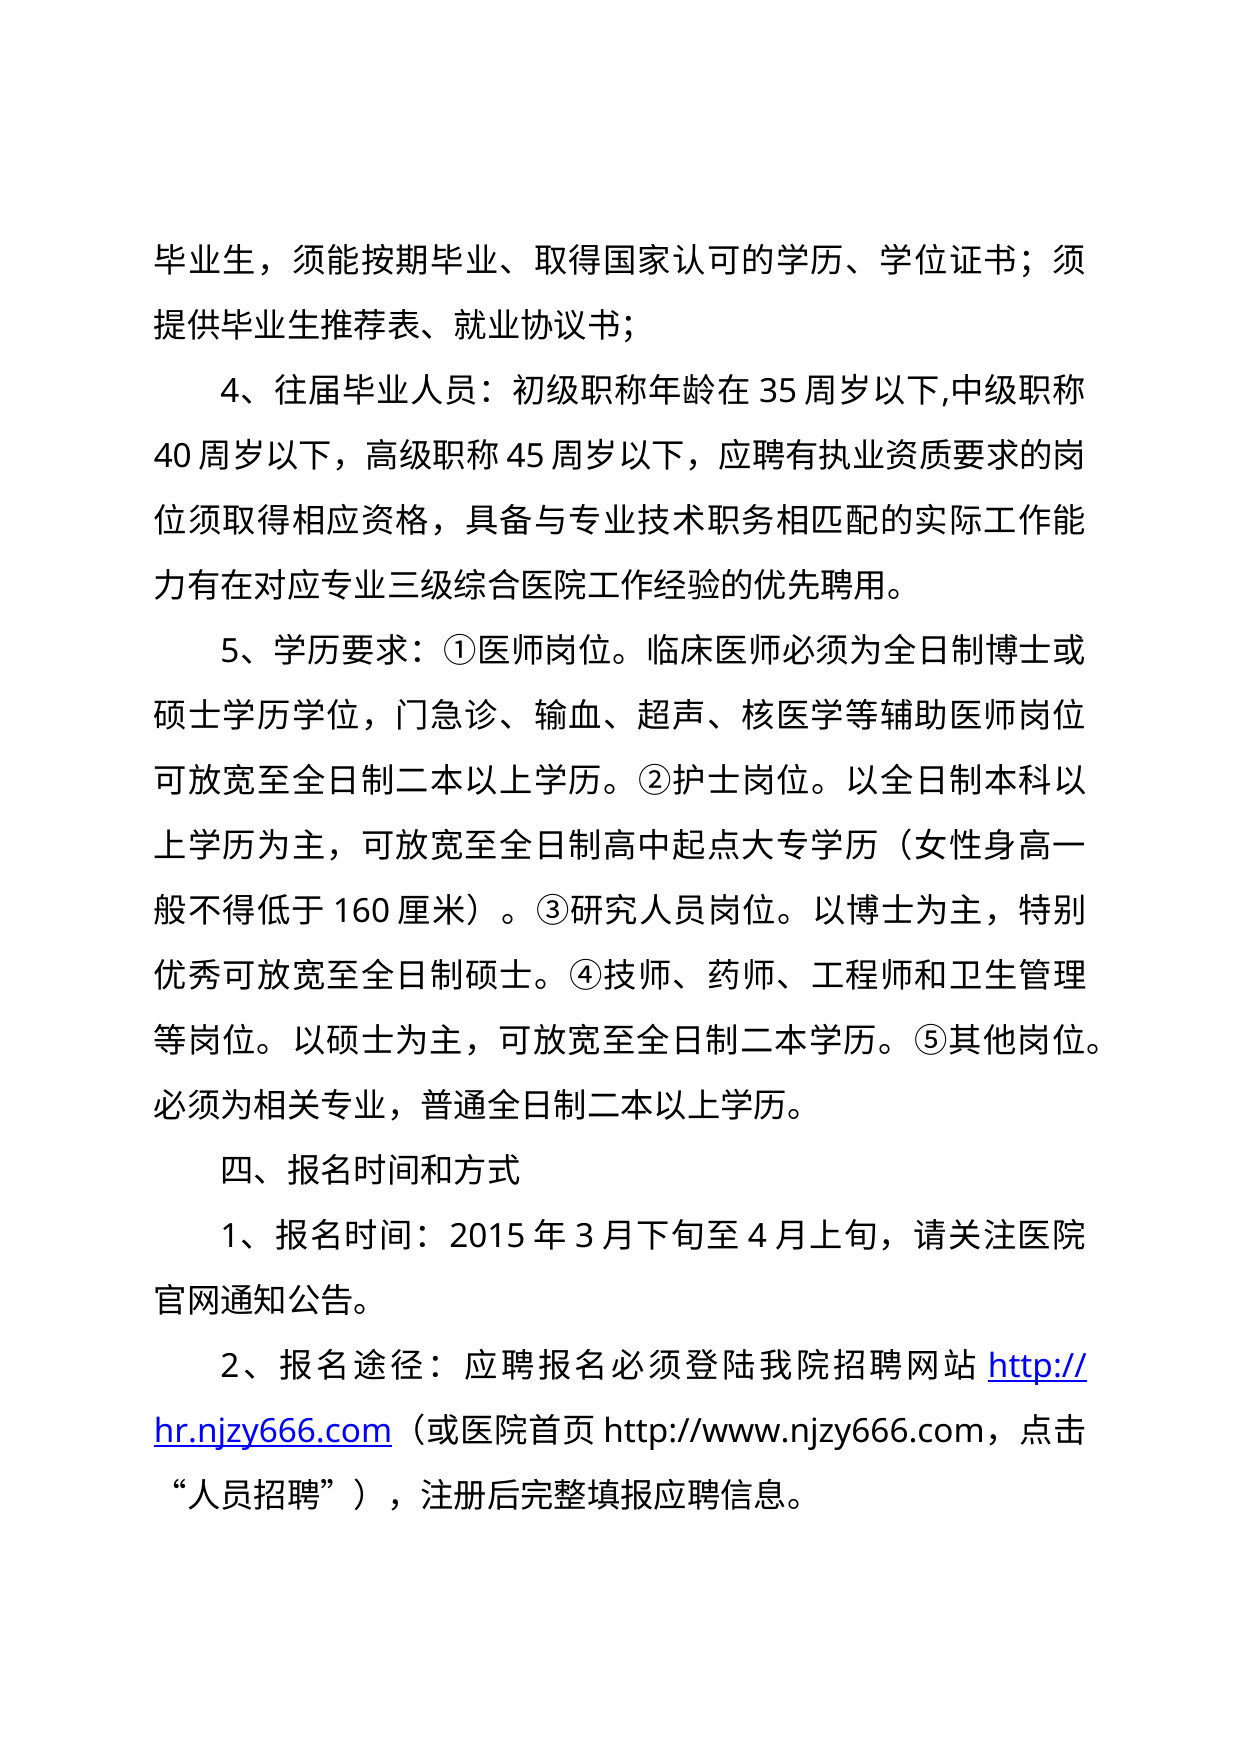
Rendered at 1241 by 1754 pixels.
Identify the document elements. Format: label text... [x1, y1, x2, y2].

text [153, 225, 1087, 355]
text 2、报名途径：应聘报名必须登陆我院招聘网站http://hr.njzy666.com（或医院首页http://www.njzy666.com，点击“人员招聘”），注册后完整填报应聘信息。 [153, 1330, 1087, 1525]
text 4、往届毕业人员：初级职称年龄在35周岁以下,中级职称40周岁以下，高级职称45周岁以下，应聘有执业资质要求的岗位须取得相应资格，具备与专业技术职务相匹配的实际工作能力有在对应专业三级综合医院工作经验的优先聘用。 [153, 355, 1087, 615]
text 四、报名时间和方式 [153, 1135, 1087, 1200]
text 5、学历要求：①医师岗位。临床医师必须为全日制博士或硕士学历学位，门急诊、输血、超声、核医学等辅助医师岗位可放宽至全日制二本以上学历。②护士岗位。以全日制本科以上学历为主，可放宽至全日制高中起点大专学历（女性身高一般不得低于160厘米）。③研究人员岗位。以博士为主，特别优秀可放宽至全日制硕士。④技师、药师、工程师和卫生管理等岗位。以硕士为主，可放宽至全日制二本学历。⑤其他岗位。必须为相关专业，普通全日制二本以上学历。 [153, 615, 1087, 1135]
text 1、报名时间：2015年3月下旬至4月上旬，请关注医院官网通知公告。 [153, 1200, 1087, 1330]
